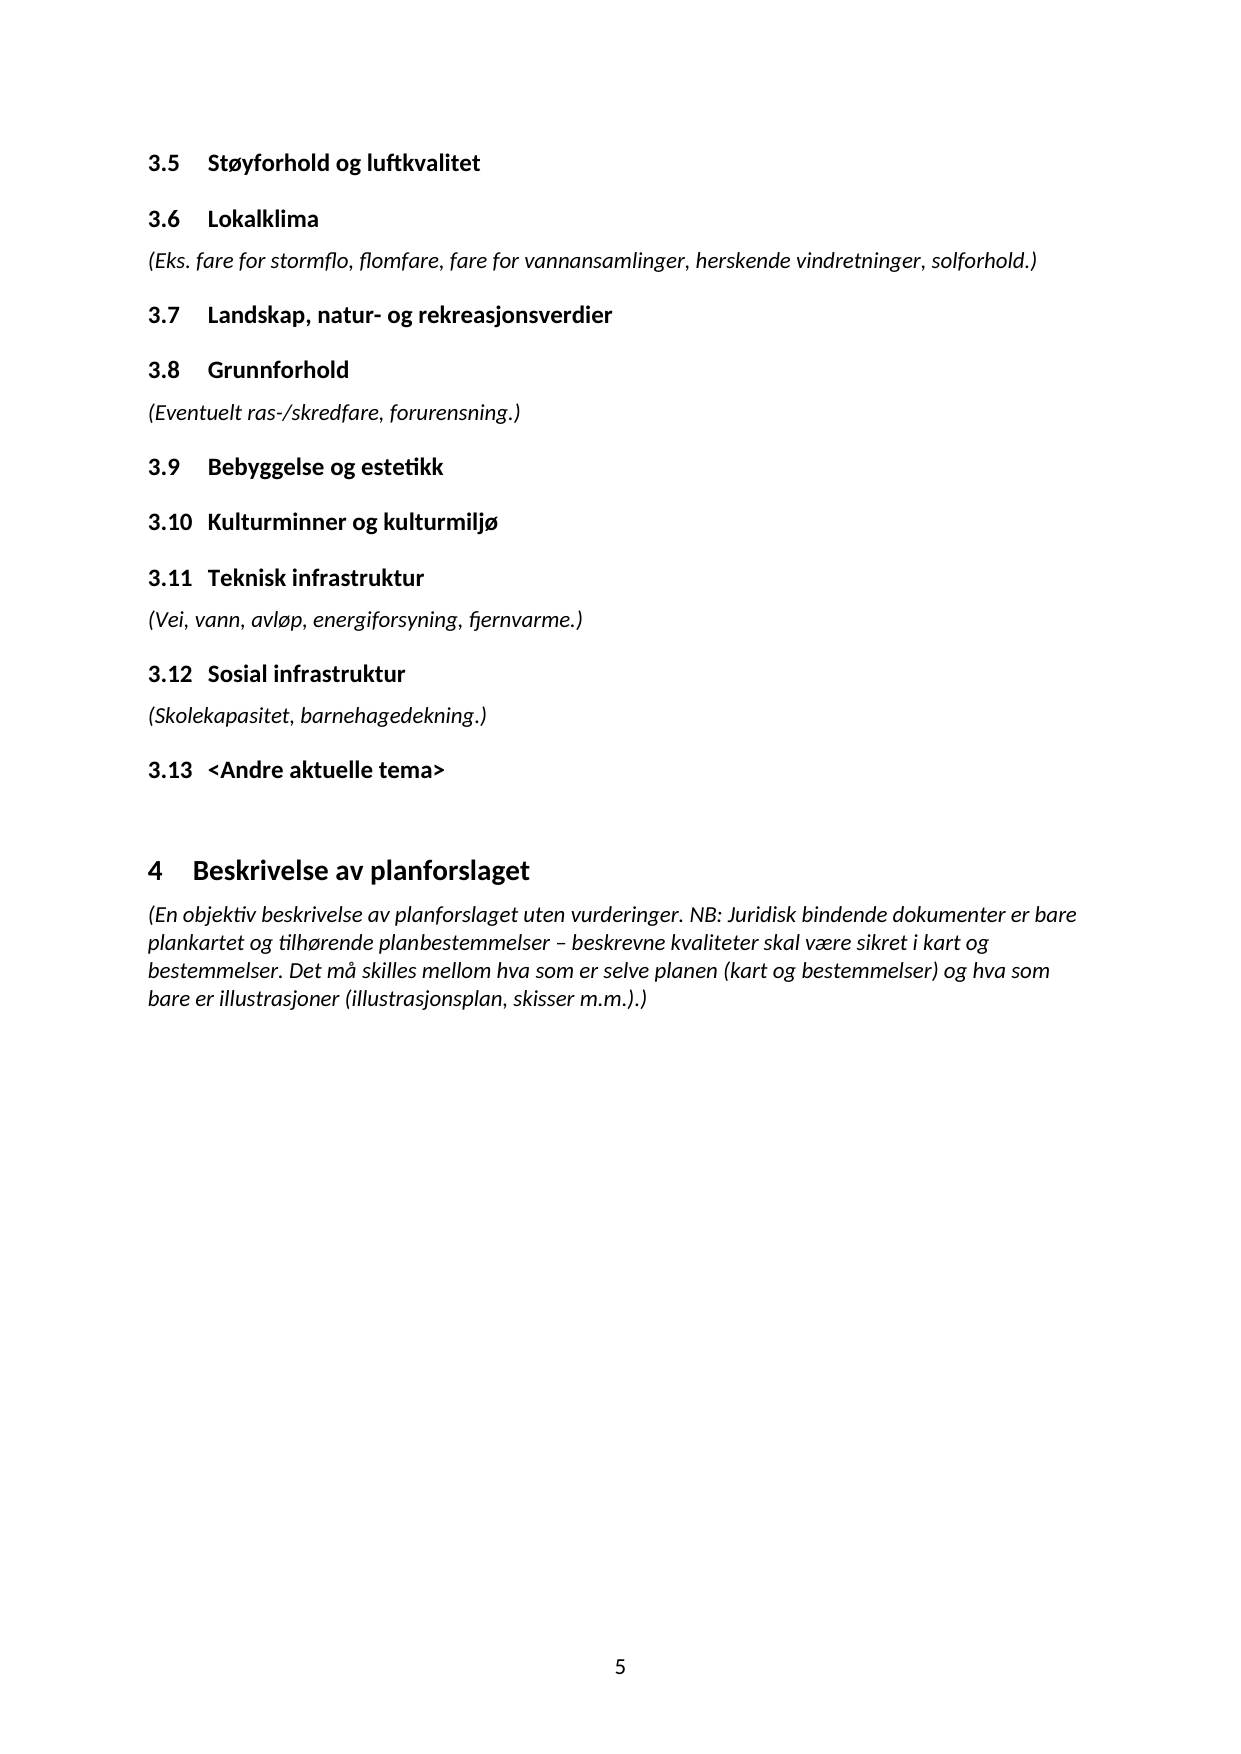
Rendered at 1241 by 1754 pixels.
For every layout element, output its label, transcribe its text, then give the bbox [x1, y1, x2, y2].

text (Eventuelt ras-/skredfare, forurensning.) [148, 398, 1093, 426]
text (Skolekapasitet, barnehagedekning.) [148, 701, 1093, 729]
subtitle Teknisk infrastruktur [148, 562, 1093, 592]
subtitle Bebyggelse og estetikk [148, 451, 1093, 481]
subtitle <Andre aktuelle tema> [148, 754, 1093, 784]
text (Vei, vann, avløp, energiforsyning, fjernvarme.) [148, 605, 1093, 633]
subtitle Grunnforhold [148, 355, 1093, 385]
subtitle Kulturminner og kulturmiljø [148, 506, 1093, 537]
subtitle Sosial infrastruktur [148, 658, 1093, 688]
subtitle Beskrivelse av planforslaget [148, 852, 1093, 888]
subtitle Lokalklima [148, 203, 1093, 234]
text (Eks. fare for stormflo, flomfare, fare for vannansamlinger, herskende vindretninger, solforhold.) [148, 246, 1093, 274]
subtitle Støyforhold og luftkvalitet [148, 148, 1093, 178]
subtitle Landskap, natur- og rekreasjonsverdier [148, 299, 1093, 330]
list (En objektiv beskrivelse av planforslaget uten vurderinger. NB: Juridisk bindende dokumenter er bare plankartet og tilhørende planbestemmelser – beskrevne kvaliteter skal være sikret i kart og bestemmelser. Det må skilles mellom hva som er selve planen (kart og bestemmelser) og hva som bare er illustrasjoner (illustrasjonsplan, skisser m.m.).) [148, 901, 1093, 1013]
